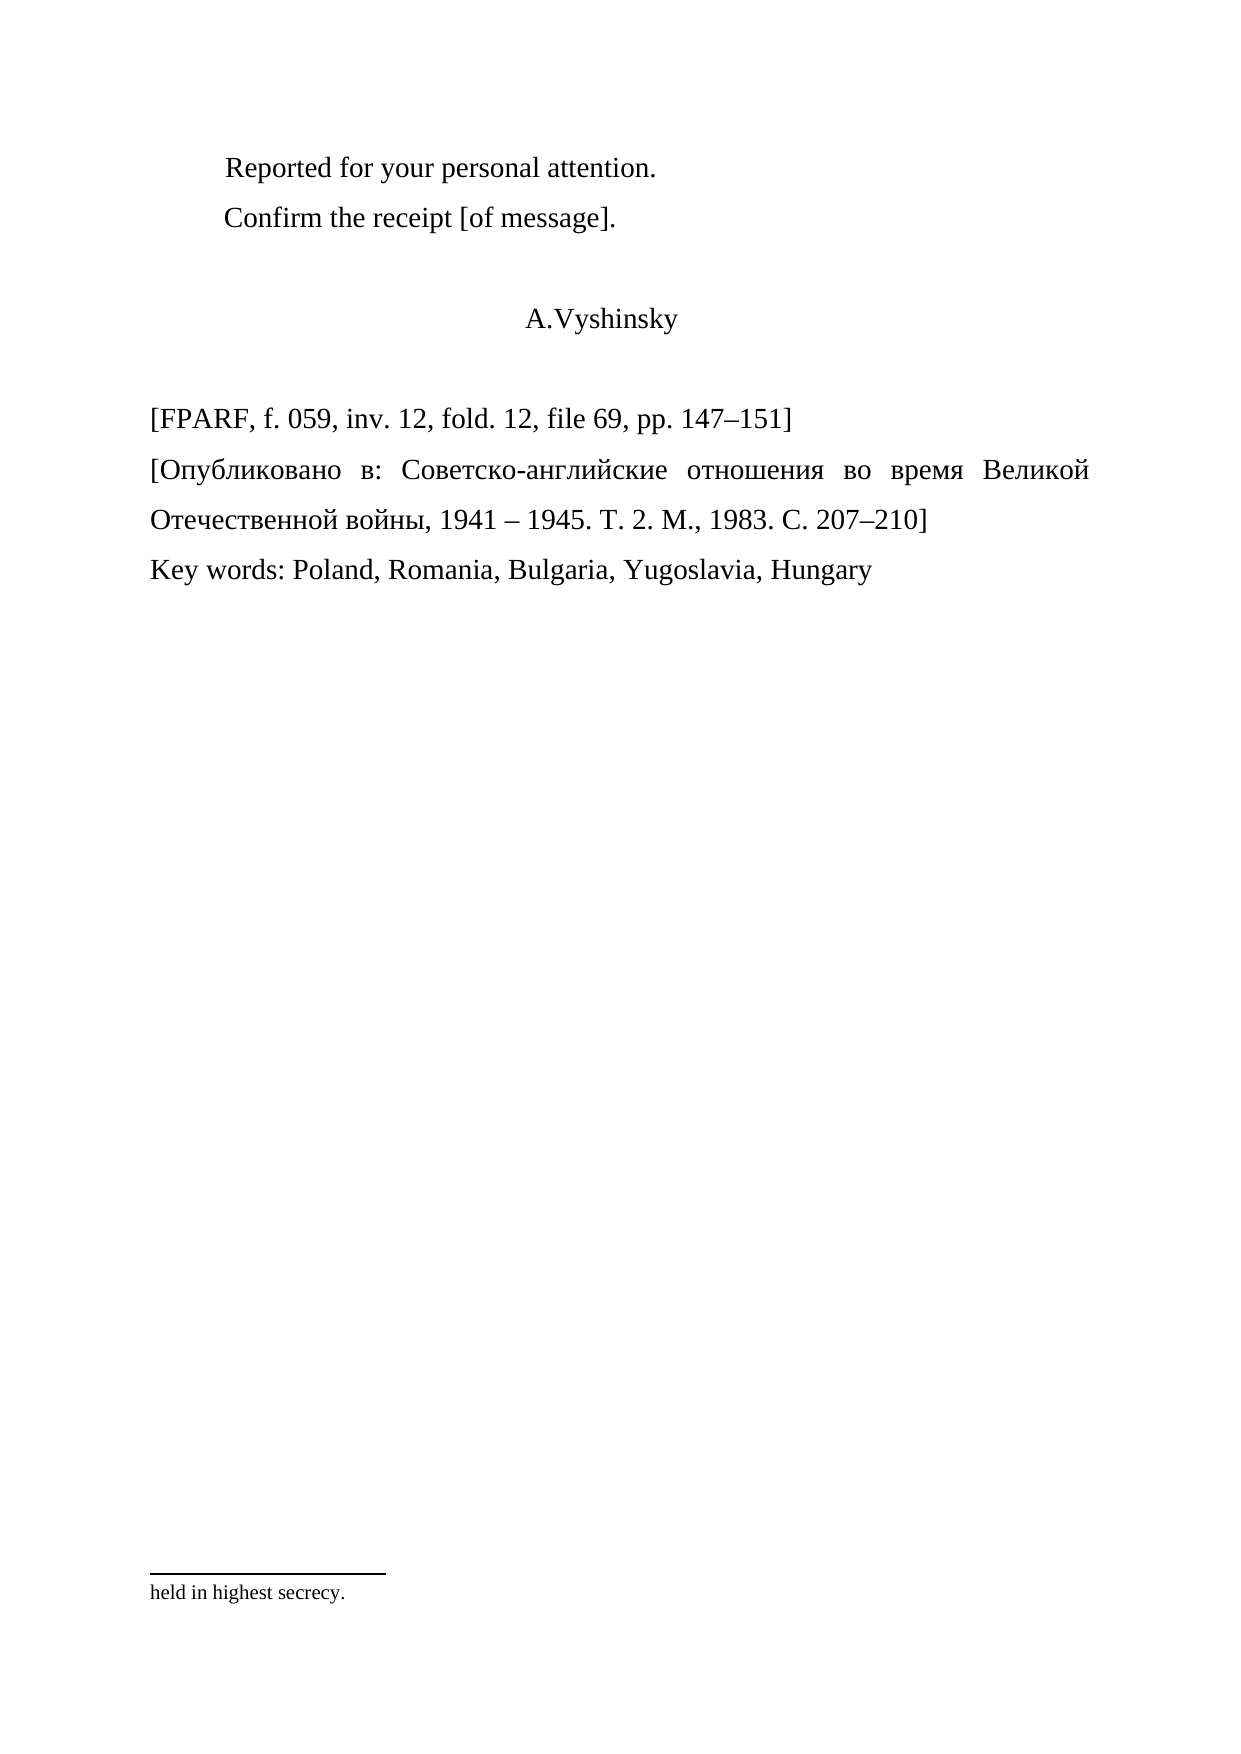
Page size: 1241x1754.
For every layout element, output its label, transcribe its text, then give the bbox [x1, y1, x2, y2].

text A.Vyshinsky [150, 301, 1090, 334]
text Key words: Poland, Romania, Bulgaria, Yugoslavia, Hungary [150, 552, 1090, 586]
text Reported for your personal attention. [150, 150, 1090, 183]
text Confirm the receipt [of message]. [150, 200, 1090, 234]
text [FPARF, f. 059, inv. 12, fold. 12, file 69, pp. 147–151] [150, 402, 1090, 435]
text [Опубликовано в: Советско-английские отношения во время Великой Отечественной войны, 1941 – 1945. Т. 2. М., 1983. С. 207–210] [150, 452, 1090, 536]
